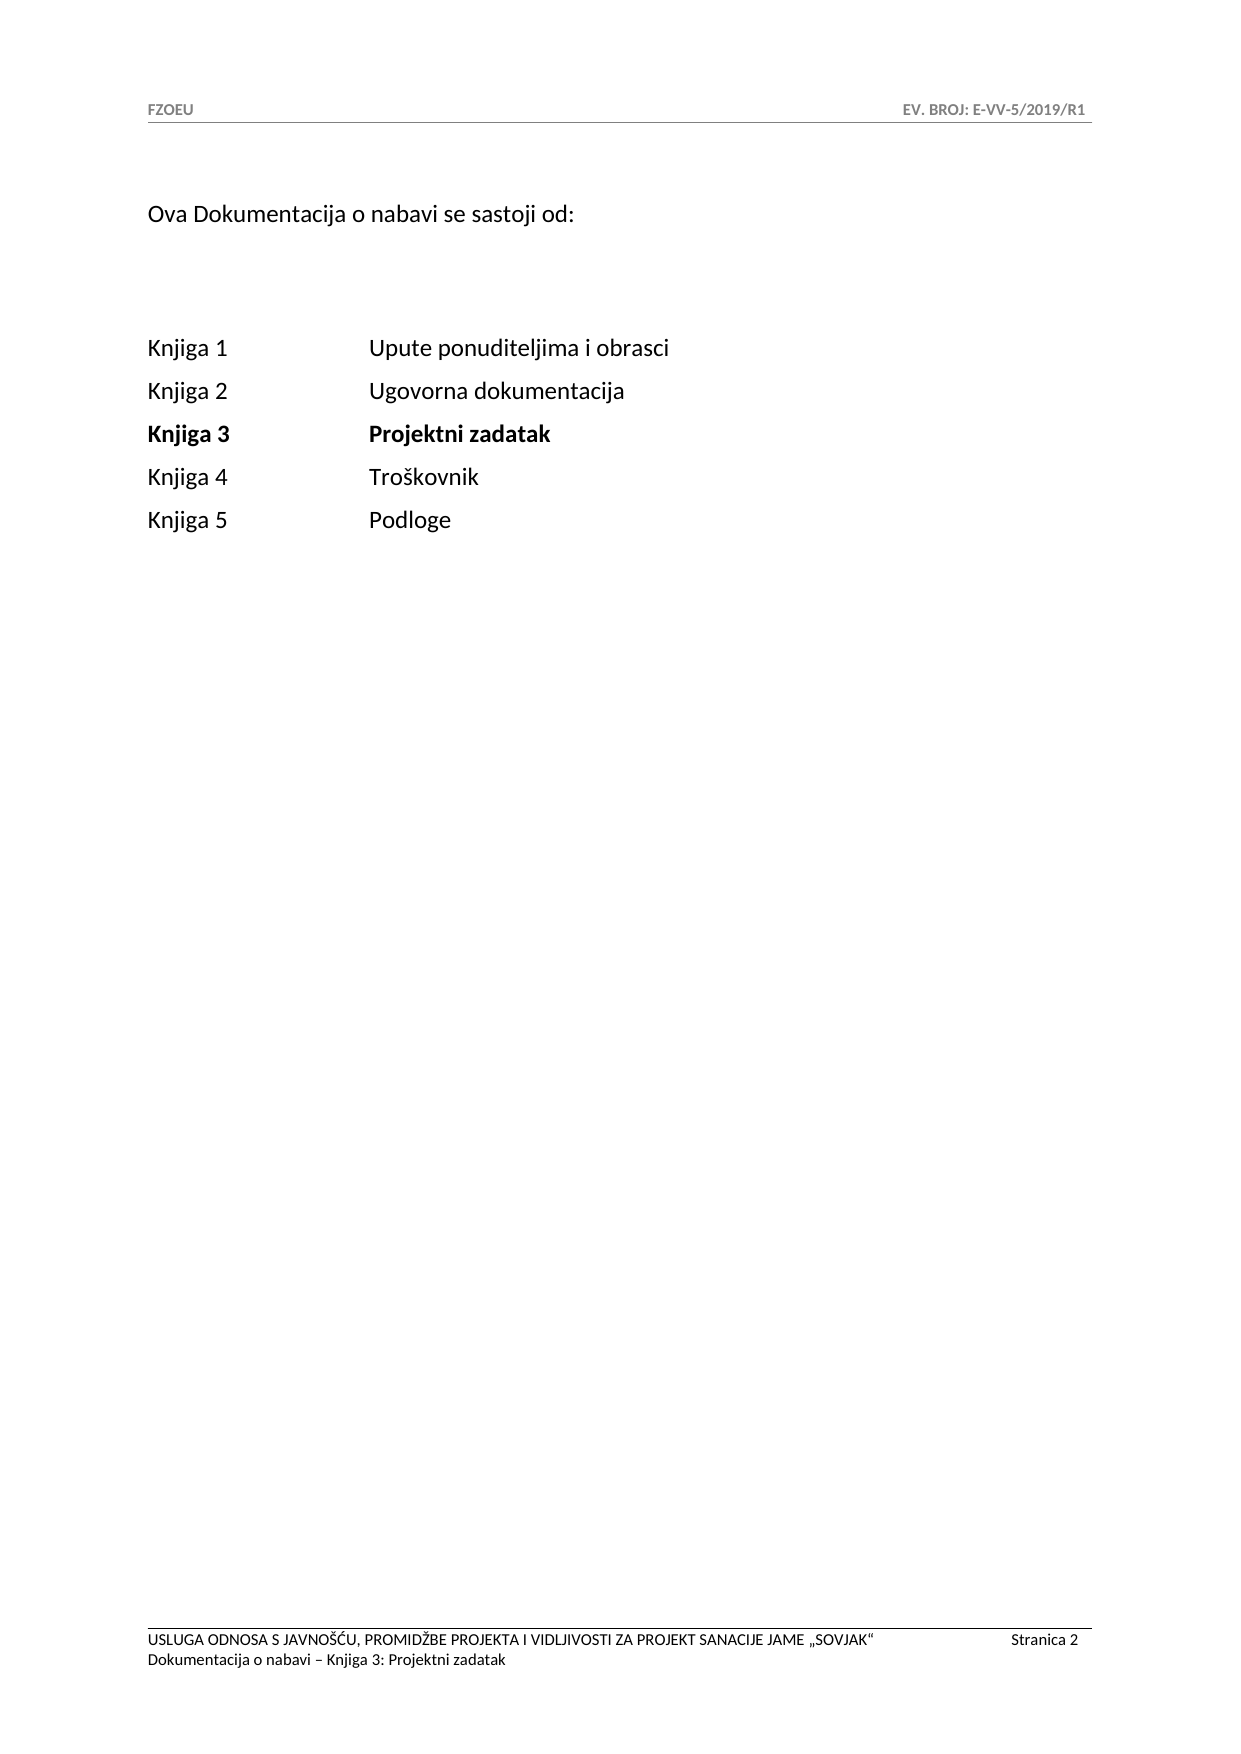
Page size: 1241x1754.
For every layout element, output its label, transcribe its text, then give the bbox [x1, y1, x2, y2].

text Knjiga 5 Podloge [148, 504, 1092, 534]
text Knjiga 1 Upute ponuditeljima i obrasci [148, 332, 1092, 362]
text Knjiga 3 Projektni zadatak [148, 418, 1092, 448]
text Ova Dokumentacija o nabavi se sastoji od: [148, 199, 1064, 229]
text Knjiga 2 Ugovorna dokumentacija [148, 375, 1092, 405]
text Knjiga 4 Troškovnik [148, 461, 1092, 491]
